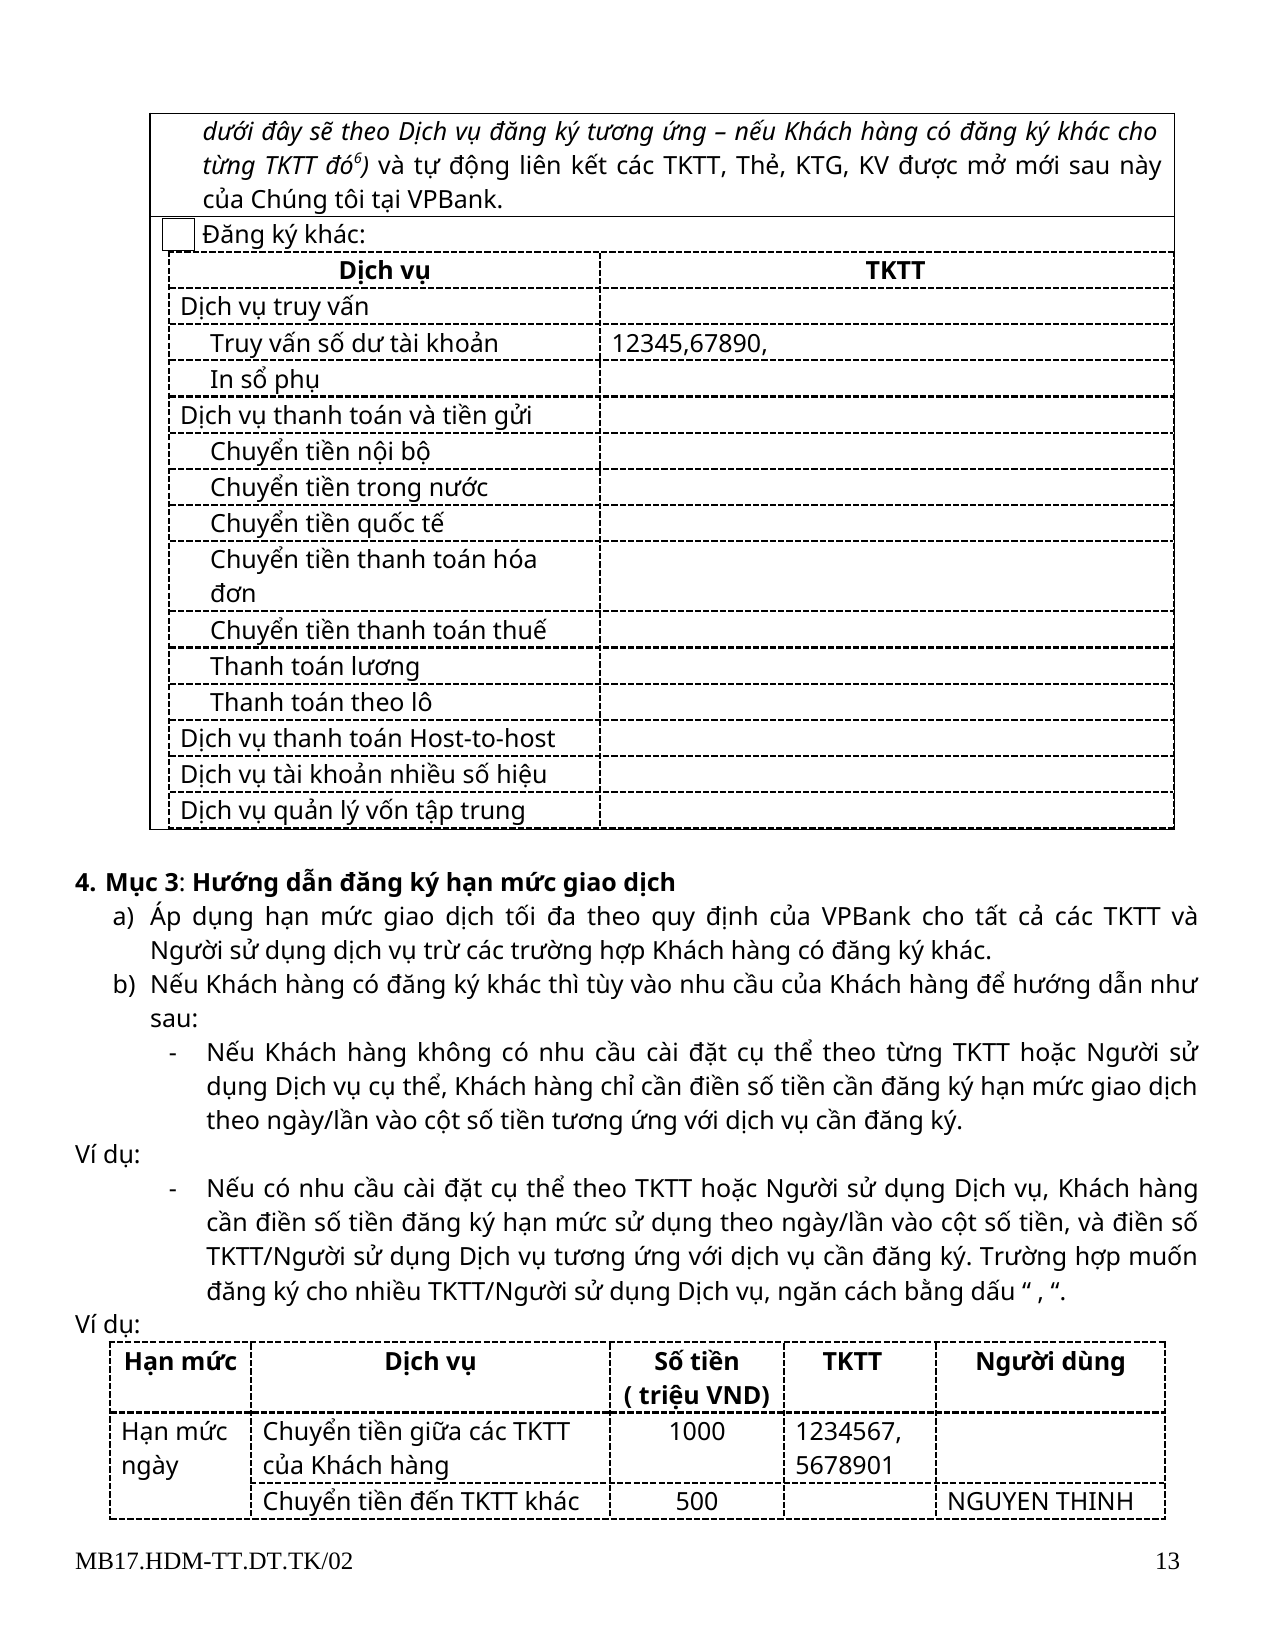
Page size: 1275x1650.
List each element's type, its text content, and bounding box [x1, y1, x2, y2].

table_cell 1000 [610, 1411, 784, 1482]
table_cell Đăng ký khác: [151, 217, 1174, 829]
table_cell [151, 114, 1174, 216]
list Áp dụng hạn mức giao dịch tối đa theo quy định của VPBank cho tất cả các TKTT và Người sử dụng dịch vụ trừ các trường hợp Khách hàng có đăng ký khác. [112, 898, 1200, 967]
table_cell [251, 1482, 609, 1518]
list Nếu Khách hàng có đăng ký khác thì tùy vào nhu cầu của Khách hàng để hướng dẫn như sau: [112, 967, 1200, 1035]
list Nếu Khách hàng không có nhu cầu cài đặt cụ thể theo từng TKTT hoặc Người sử dụng Dịch vụ cụ thể, Khách hàng chỉ cần điền số tiền cần đăng ký hạn mức giao dịch theo ngày/lần vào cột số tiền tương ứng với dịch vụ cần đăng ký. [169, 1035, 1200, 1137]
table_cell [936, 1482, 1165, 1518]
table_header Người dùng [936, 1341, 1165, 1411]
list Ví dụ: [75, 1307, 1200, 1341]
list Mục 3: Hướng dẫn đăng ký hạn mức giao dịch [75, 864, 1200, 898]
table_header Số tiền ( triệu VND) [610, 1341, 784, 1411]
table_cell 1234567, 5678901 [784, 1411, 936, 1482]
table_cell 500 [610, 1482, 784, 1518]
table_header TKTT [784, 1341, 936, 1411]
table_cell Hạn mức ngày [110, 1411, 251, 1518]
list Nếu có nhu cầu cài đặt cụ thể theo TKTT hoặc Người sử dụng Dịch vụ, Khách hàng cần điền số tiền đăng ký hạn mức sử dụng theo ngày/lần vào cột số tiền, và điền số TKTT/Người sử dụng Dịch vụ tương ứng với dịch vụ cần đăng ký. Trường hợp muốn đăng ký cho nhiều TKTT/Người sử dụng Dịch vụ, ngăn cách bằng dấu “ , “. [169, 1171, 1200, 1307]
table_cell Chuyển tiền giữa các TKTT của Khách hàng [251, 1411, 609, 1482]
list Ví dụ: [75, 1137, 1200, 1171]
table_cell [936, 1411, 1165, 1482]
table_cell [784, 1482, 936, 1518]
table_header Hạn mức [110, 1341, 251, 1411]
table_header Dịch vụ [251, 1341, 609, 1411]
